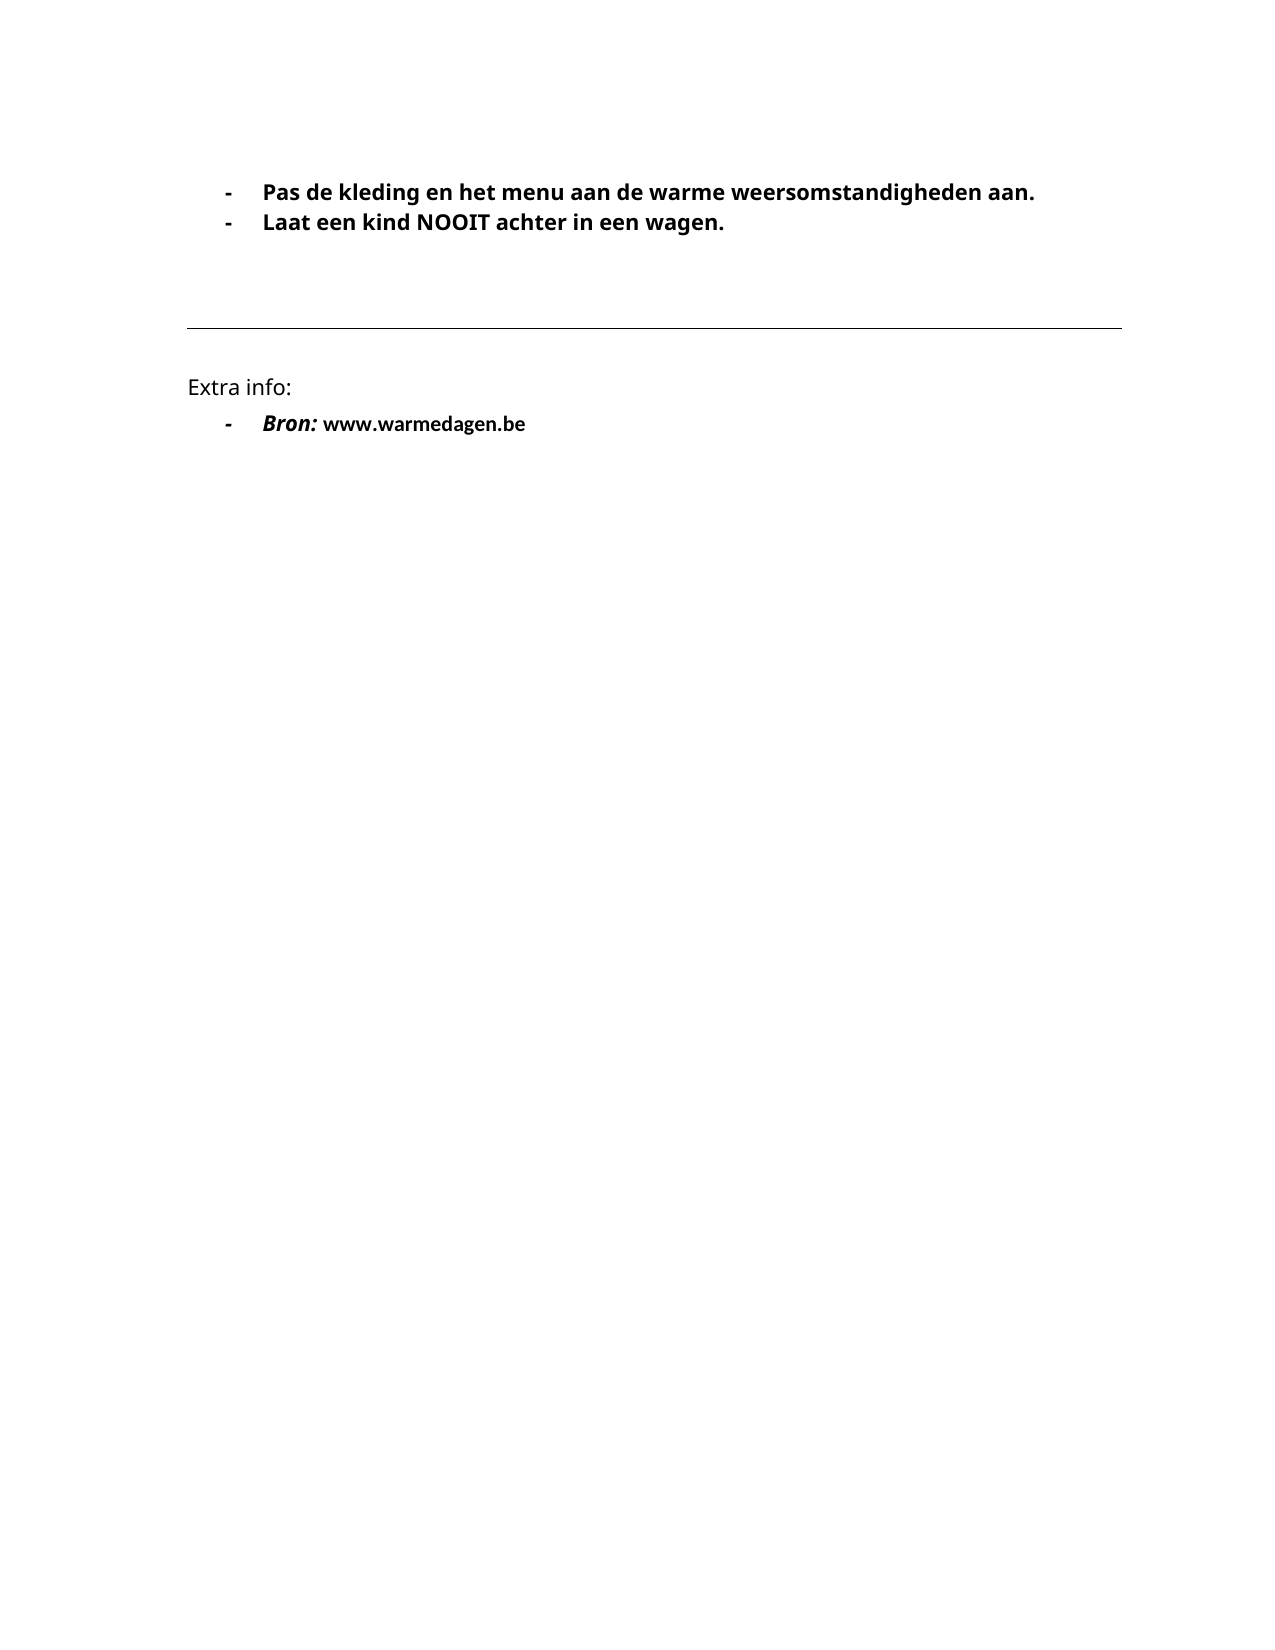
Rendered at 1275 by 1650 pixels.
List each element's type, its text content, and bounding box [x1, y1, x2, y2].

list Laat een kind NOOIT achter in een wagen. [225, 207, 1122, 237]
list Bron: www.warmedagen.be [225, 408, 1122, 437]
text Extra info: [187, 372, 1122, 401]
list Pas de kleding en het menu aan de warme weersomstandigheden aan. [225, 177, 1122, 207]
